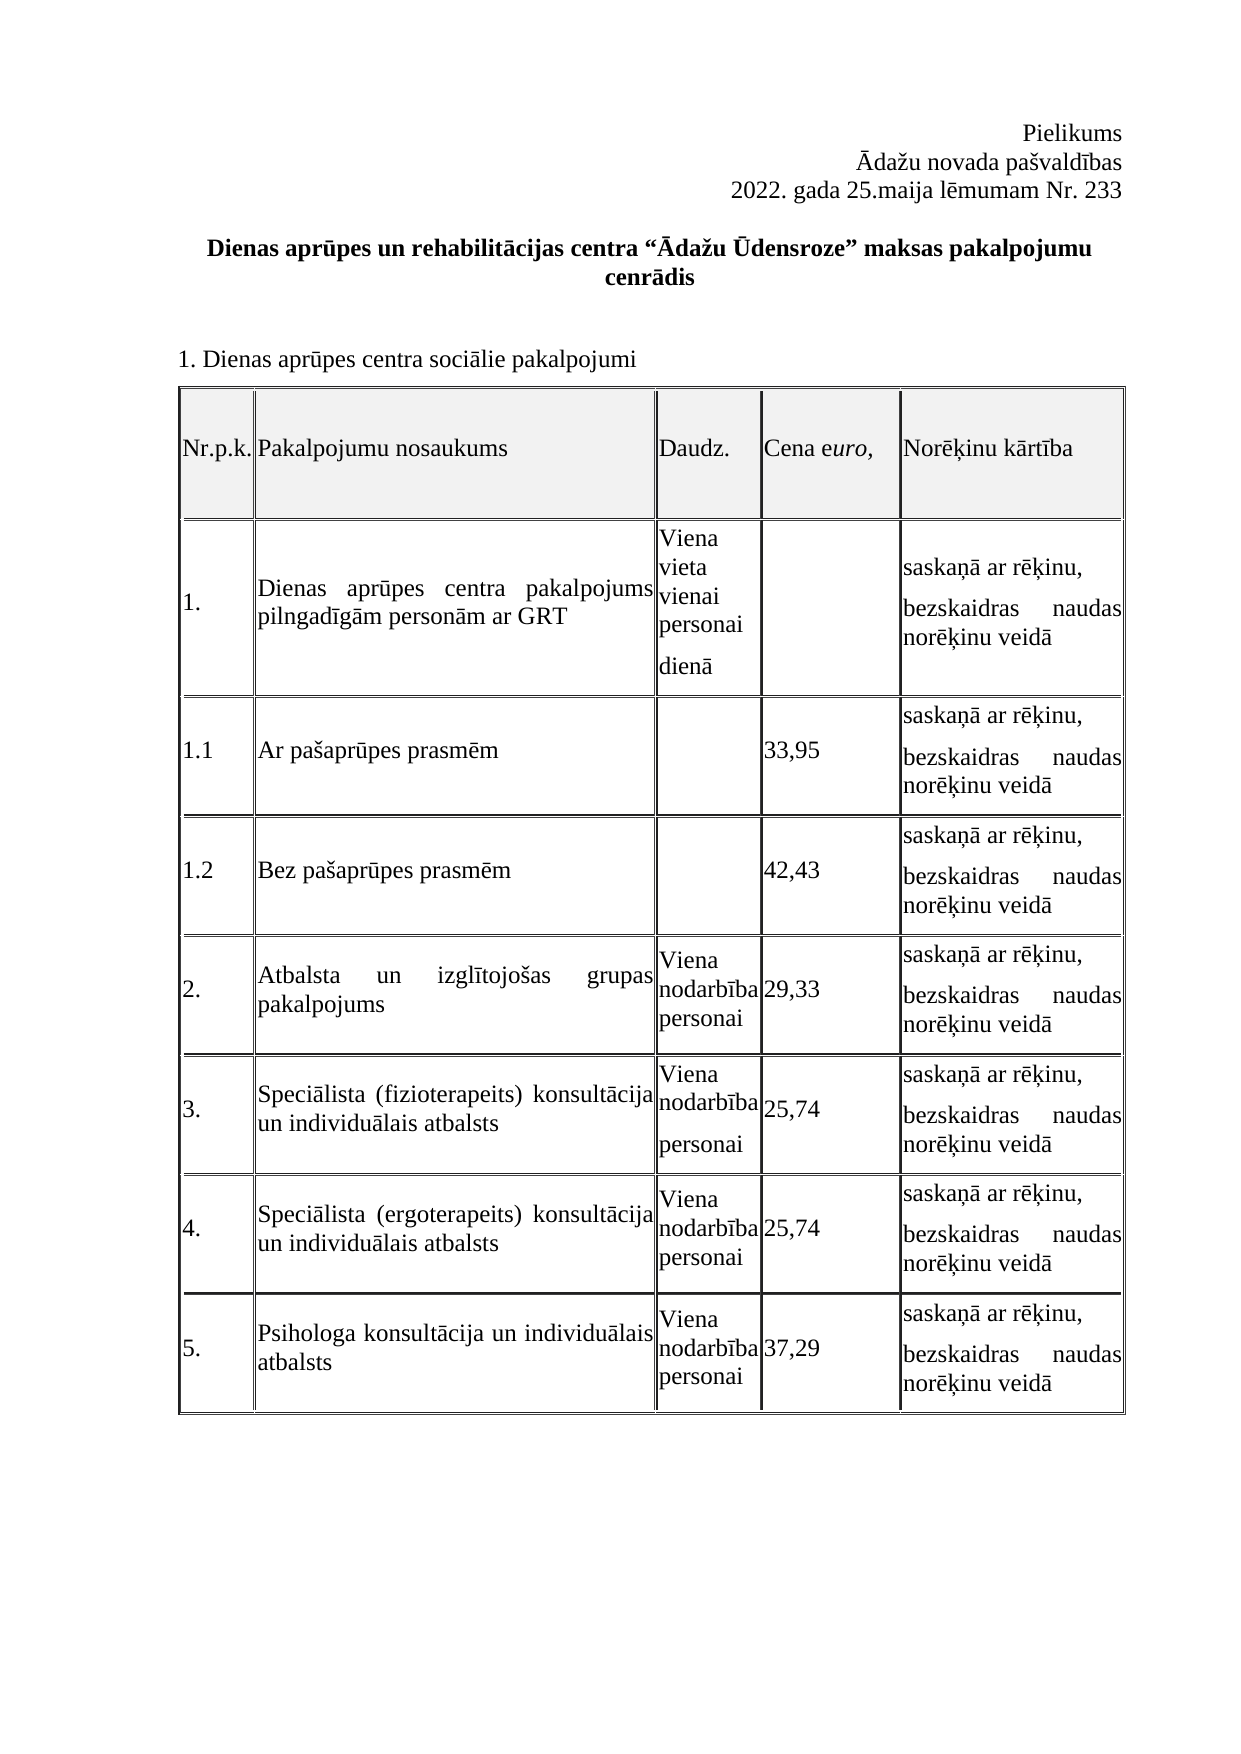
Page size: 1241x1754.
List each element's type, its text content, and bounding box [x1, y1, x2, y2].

text 1. Dienas aprūpes centra sociālie pakalpojumi [177, 344, 1122, 373]
table_cell 1.2 [181, 814, 253, 933]
table_cell saskaņā ar rēķinu, bezskaidras naudas norēķinu veidā [902, 1053, 1123, 1172]
table_cell Bez pašaprūpes prasmēm [256, 818, 654, 933]
table_cell 33,95 [763, 698, 899, 814]
table_cell 1. [180, 518, 255, 694]
table_header Nr.p.k. [181, 389, 255, 518]
table_cell saskaņā ar rēķinu, bezskaidras naudas norēķinu veidā [902, 695, 1123, 814]
table_cell Psihologa konsultācija un individuālais atbalsts [255, 1292, 656, 1411]
table_cell Dienas aprūpes centra pakalpojums pilngadīgām personām ar GRT [256, 521, 654, 694]
table_cell saskaņā ar rēķinu, bezskaidras naudas norēķinu veidā [900, 518, 1124, 694]
table_header Norēķinu kārtība [900, 389, 1123, 518]
table_cell 5. [181, 1292, 255, 1411]
table_cell 1.1 [181, 695, 253, 814]
text Ādažu novada pašvaldības [177, 147, 1122, 176]
table_cell 42,43 [763, 818, 899, 933]
table_cell 29,33 [763, 937, 899, 1053]
table_cell Speciālista (fizioterapeits) konsultācija un individuālais atbalsts [256, 1057, 654, 1172]
table_cell 4. [181, 1173, 253, 1292]
table_header Daudz. [656, 389, 761, 518]
table_cell 3. [181, 1053, 253, 1172]
table_cell 2. [181, 934, 253, 1053]
table_cell saskaņā ar rēķinu, bezskaidras naudas norēķinu veidā [902, 1173, 1123, 1292]
table_cell saskaņā ar rēķinu, bezskaidras naudas norēķinu veidā [900, 1292, 1123, 1411]
table_cell saskaņā ar rēķinu, bezskaidras naudas norēķinu veidā [902, 934, 1123, 1053]
table_header Cena euro, [761, 389, 900, 518]
text Pielikums [177, 118, 1122, 147]
table_cell Viena nodarbība personai [658, 937, 760, 1053]
text Dienas aprūpes un rehabilitācijas centra “Ādažu Ūdensroze” maksas pakalpojumu cenrādis [177, 233, 1122, 291]
table_cell Viena nodarbība personai [658, 1176, 760, 1292]
table_cell [763, 521, 899, 694]
table_cell [658, 818, 760, 933]
table_header Pakalpojumu nosaukums [255, 387, 656, 518]
table_cell Viena nodarbība personai [656, 1295, 761, 1411]
table_cell [658, 698, 760, 814]
table_cell saskaņā ar rēķinu, bezskaidras naudas norēķinu veidā [902, 814, 1123, 933]
table_cell Atbalsta un izglītojošas grupas pakalpojums [256, 937, 654, 1053]
table_cell 25,74 [763, 1176, 899, 1292]
table_cell Speciālista (ergoterapeits) konsultācija un individuālais atbalsts [256, 1176, 654, 1292]
text 2022. gada 25.maija lēmumam Nr. 233 [177, 176, 1122, 204]
table_cell 37,29 [761, 1295, 900, 1411]
table_cell Viena nodarbība personai [658, 1057, 760, 1172]
table_cell 25,74 [763, 1057, 899, 1172]
table_cell Viena vieta vienai personai dienā [658, 521, 760, 694]
table_cell Ar pašaprūpes prasmēm [256, 698, 654, 814]
